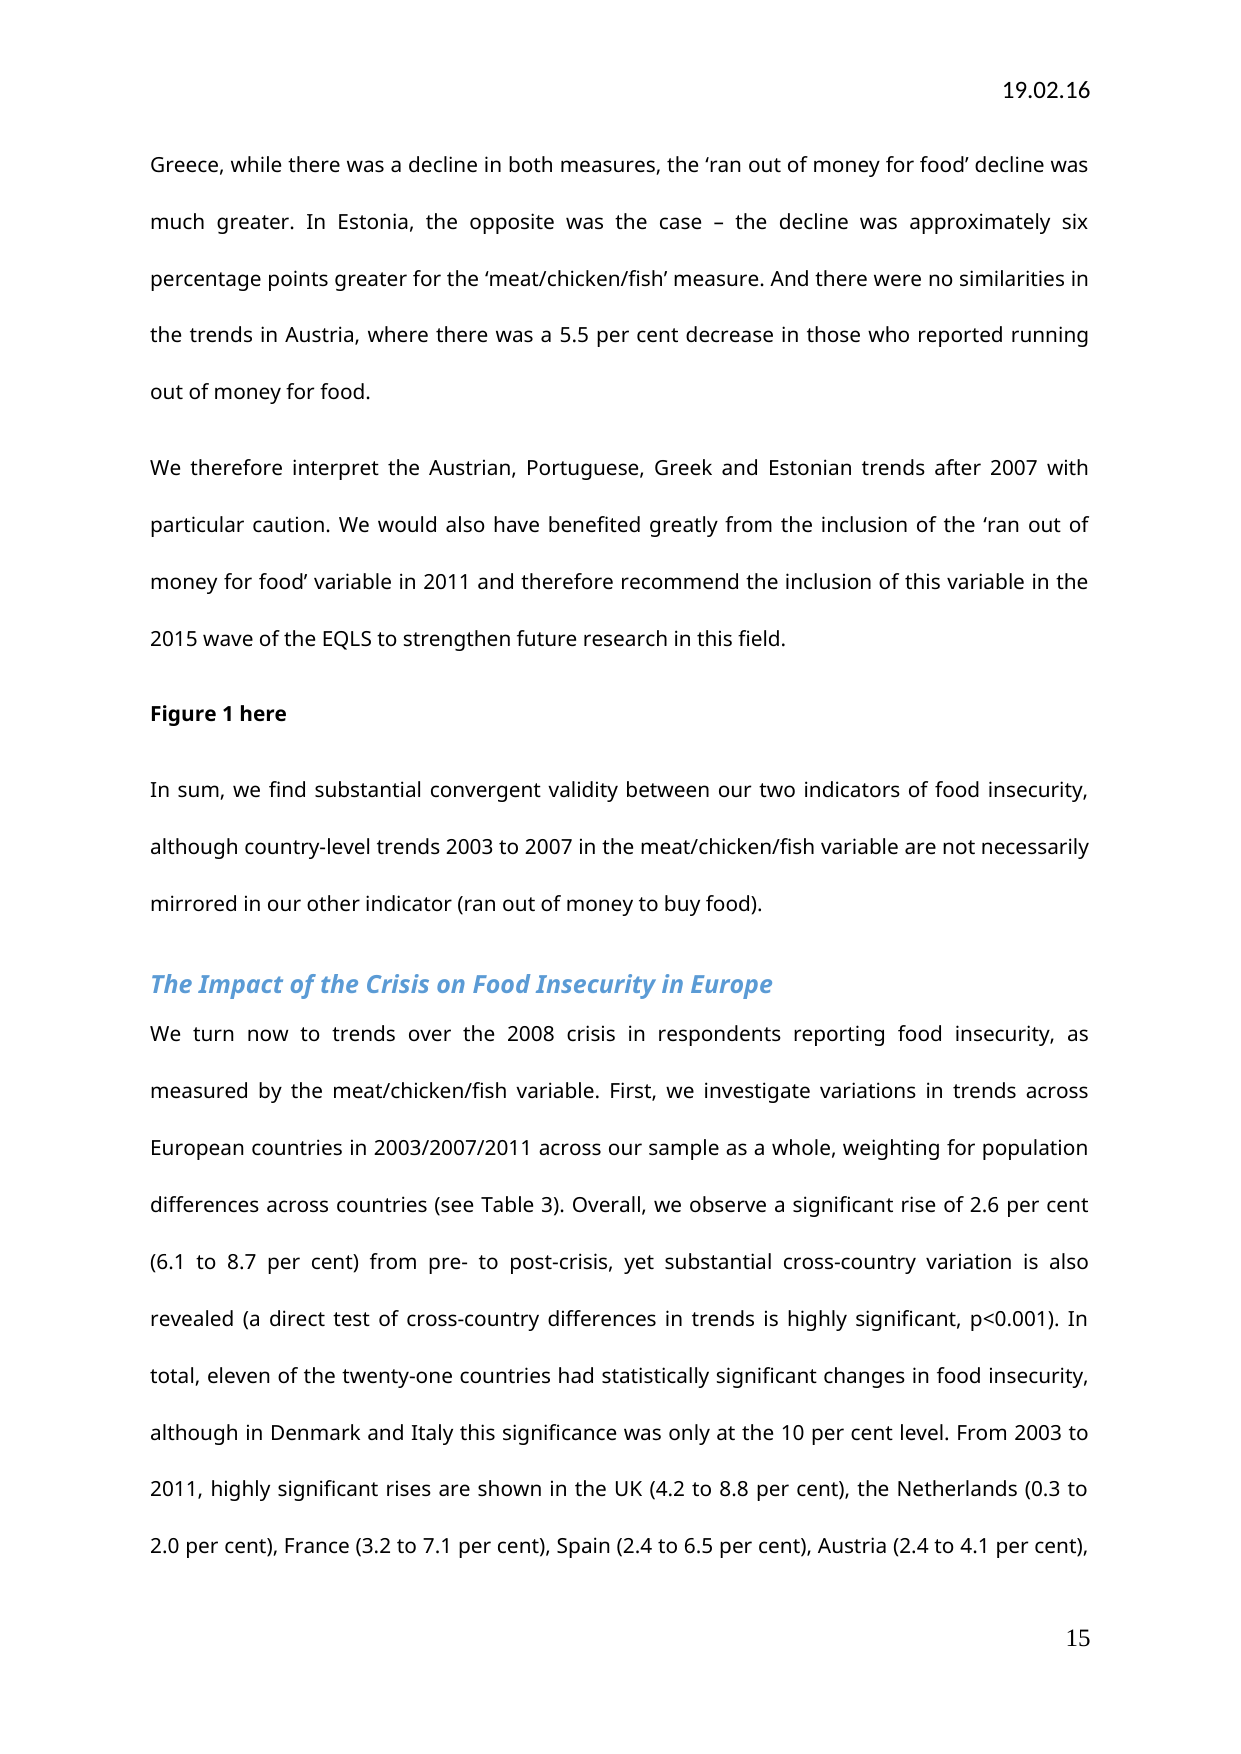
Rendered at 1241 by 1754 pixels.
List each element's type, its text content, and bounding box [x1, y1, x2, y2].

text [150, 150, 1090, 406]
text Figure 1 here [150, 699, 1090, 728]
text In sum, we find substantial convergent validity between our two indicators of food insecurity, although country-level trends 2003 to 2007 in the meat/chicken/fish variable are not necessarily mirrored in our other indicator (ran out of money to buy food). [150, 775, 1090, 917]
subtitle The Impact of the Crisis on Food Insecurity in Europe [150, 966, 1090, 1001]
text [150, 1019, 1090, 1560]
text We therefore interpret the Austrian, Portuguese, Greek and Estonian trends after 2007 with particular caution. We would also have benefited greatly from the inclusion of the ‘ran out of money for food’ variable in 2011 and therefore recommend the inclusion of this variable in the 2015 wave of the EQLS to strengthen future research in this field. [150, 453, 1090, 652]
